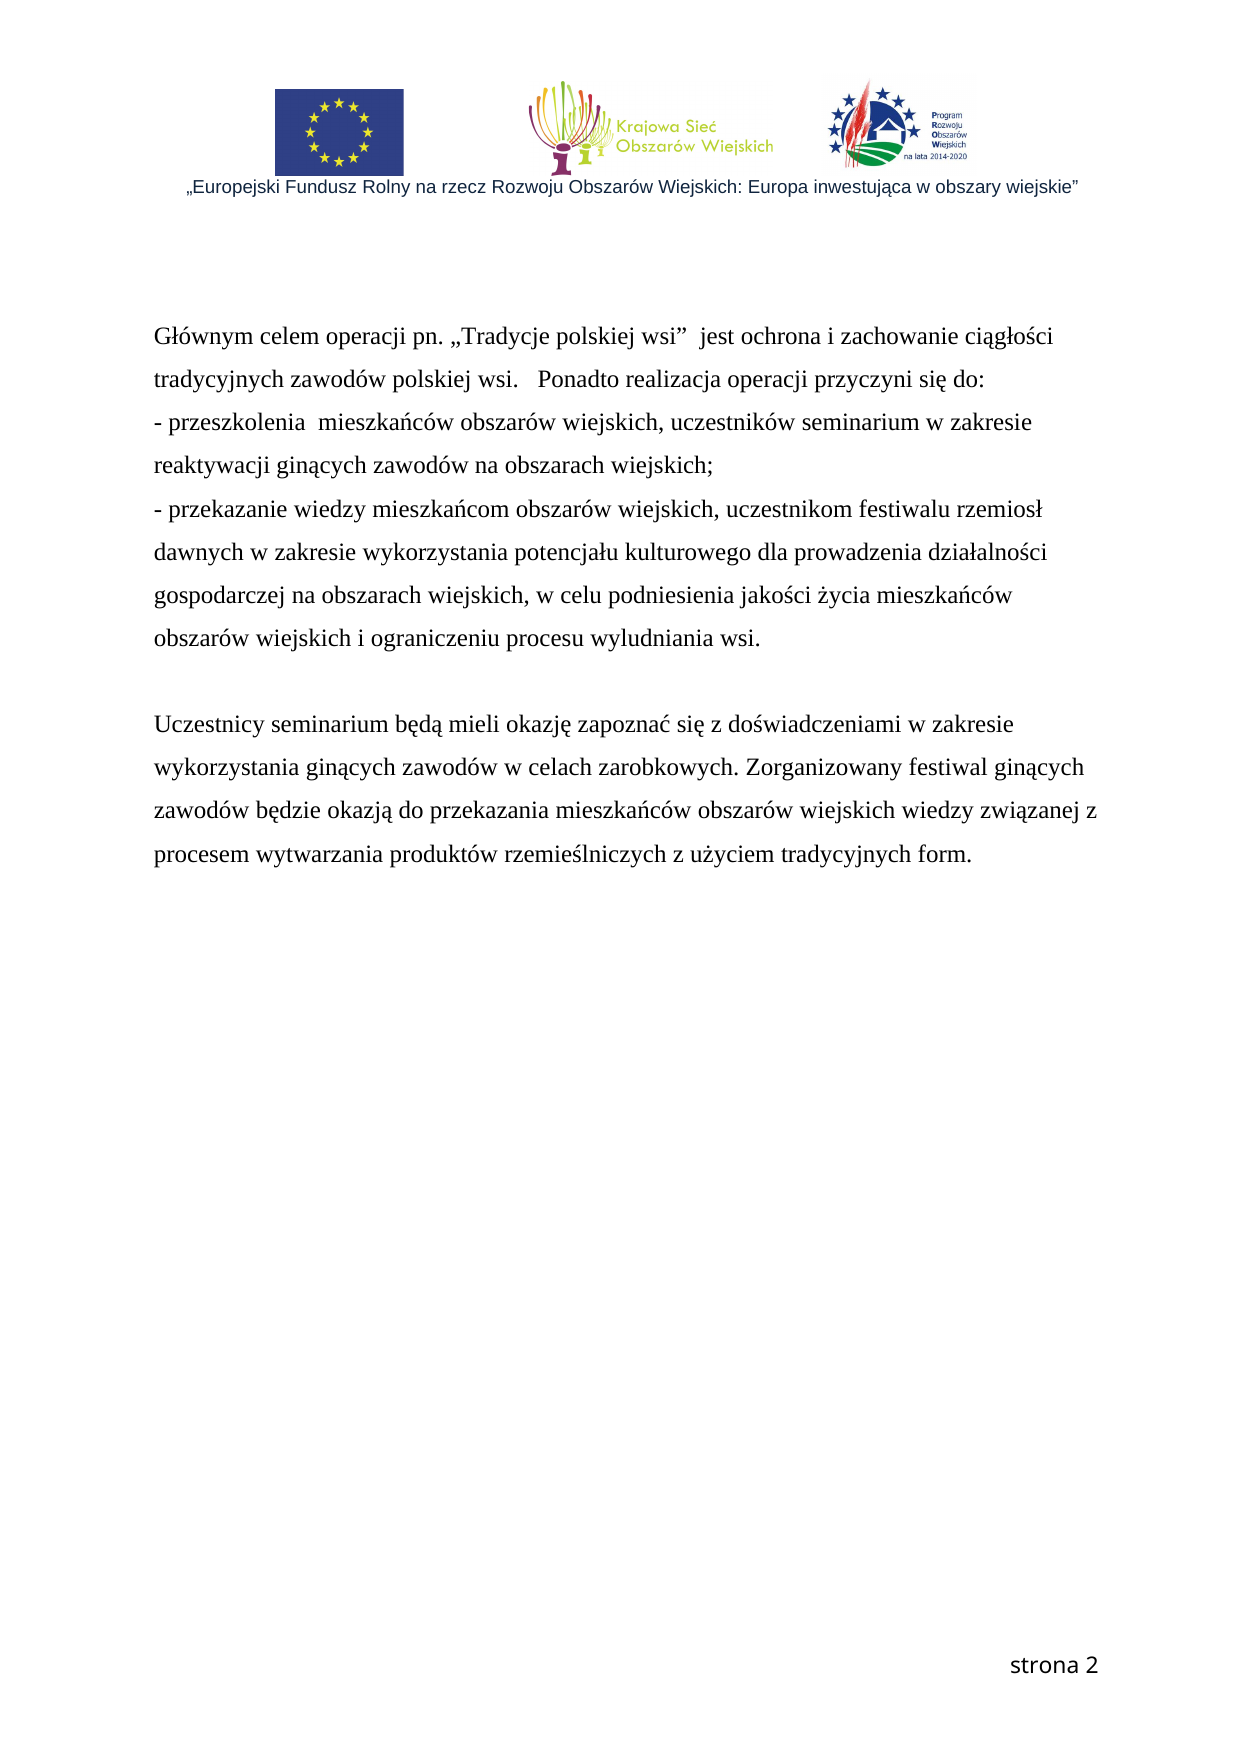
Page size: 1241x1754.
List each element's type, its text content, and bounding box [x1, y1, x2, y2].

picture [528, 81, 773, 176]
text - przekazanie wiedzy mieszkańcom obszarów wiejskich, uczestnikom festiwalu rzemiosł dawnych w zakresie wykorzystania potencjału kulturowego dla prowadzenia działalności gospodarczej na obszarach wiejskich, w celu podniesienia jakości życia mieszkańców obszarów wiejskich i ograniczeniu procesu wyludniania wsi. [153, 494, 1111, 652]
picture [821, 73, 978, 176]
text Głównym celem operacji pn. „Tradycje polskiej wsi” jest ochrona i zachowanie ciągłości tradycyjnych zawodów polskiej wsi. Ponadto realizacja operacji przyczyni się do: [153, 321, 1111, 393]
text Uczestnicy seminarium będą mieli okazję zapoznać się z doświadczeniami w zakresie wykorzystania ginących zawodów w celach zarobkowych. Zorganizowany festiwal ginących zawodów będzie okazją do przekazania mieszkańców obszarów wiejskich wiedzy związanej z procesem wytwarzania produktów rzemieślniczych z użyciem tradycyjnych form. [153, 709, 1111, 867]
picture [275, 89, 404, 176]
text - przeszkolenia mieszkańców obszarów wiejskich, uczestników seminarium w zakresie reaktywacji ginących zawodów na obszarach wiejskich; [153, 407, 1111, 479]
